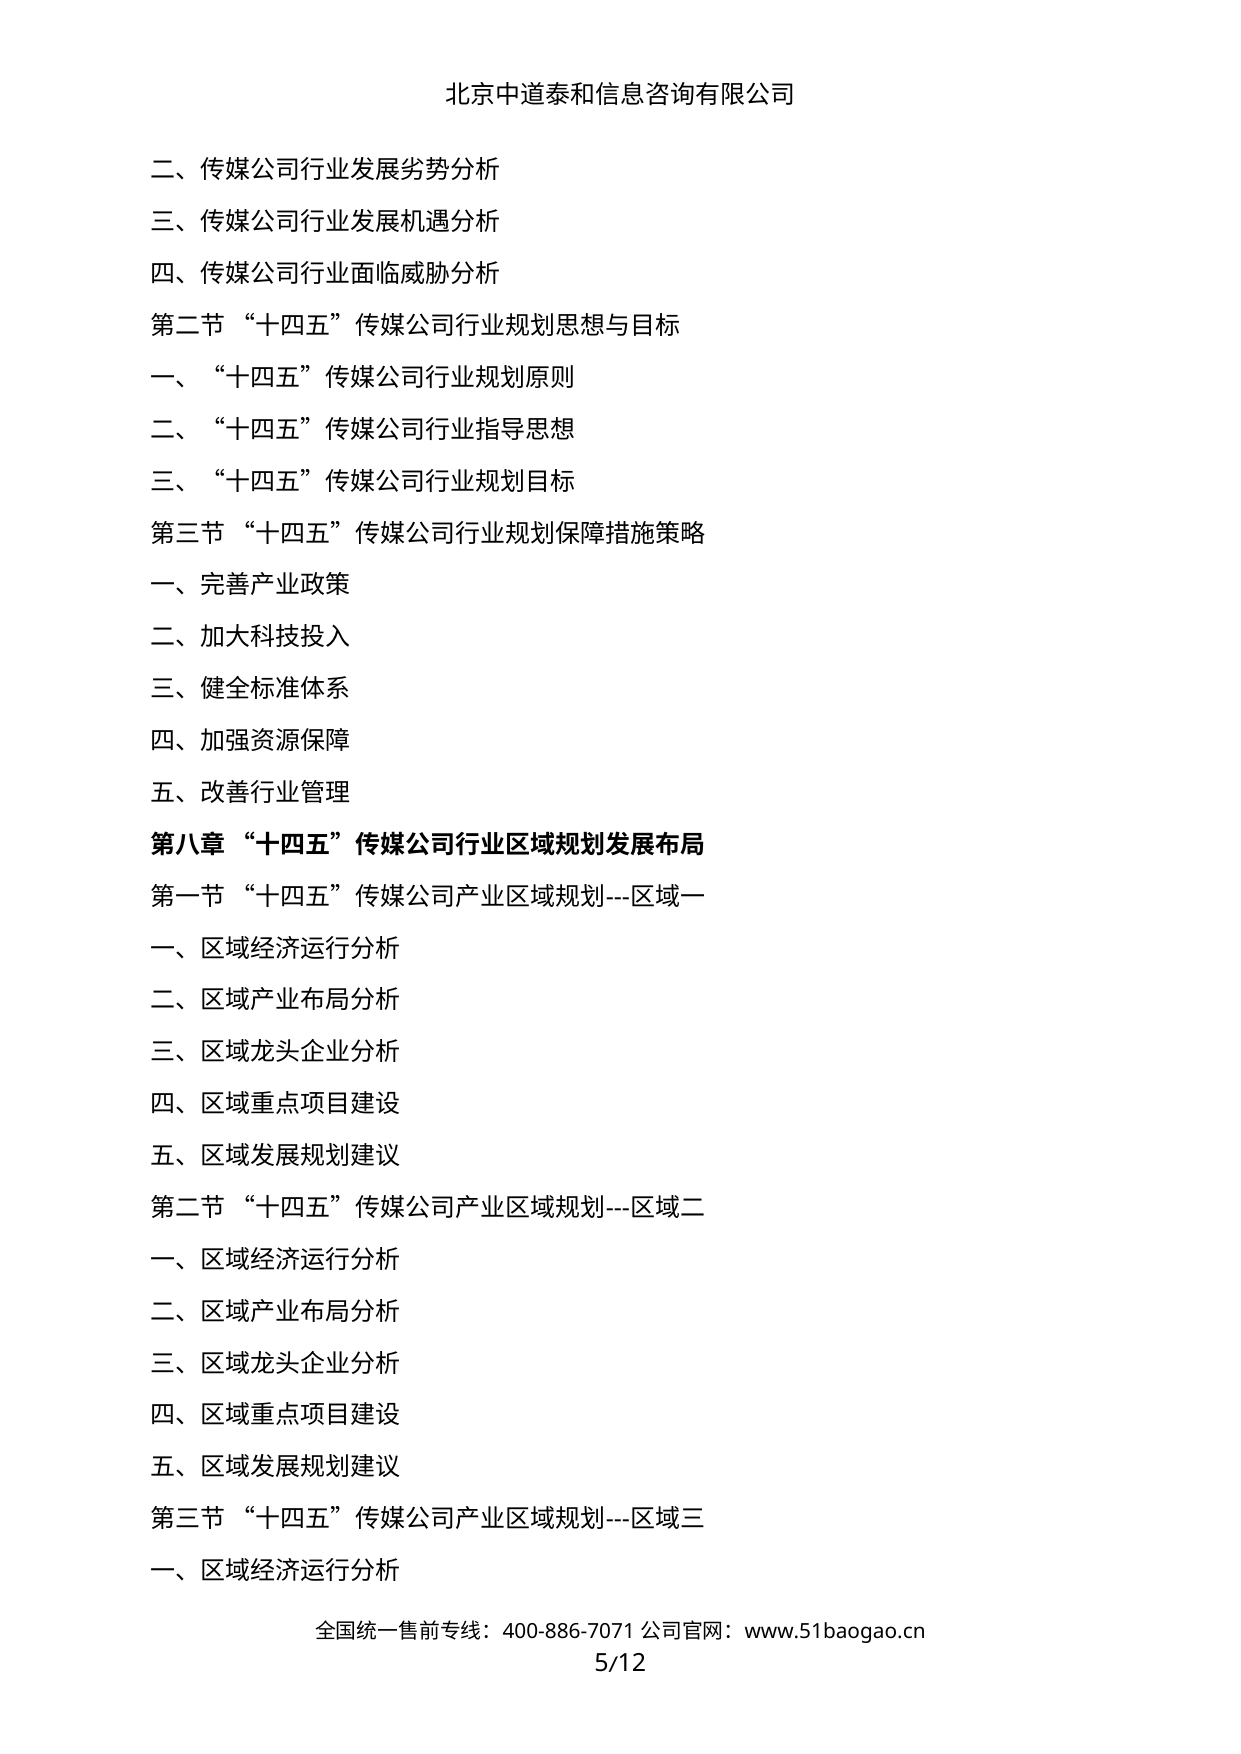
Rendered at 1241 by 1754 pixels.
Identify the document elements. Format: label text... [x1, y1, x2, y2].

text 第八章 “十四五”传媒公司行业区域规划发展布局 [150, 824, 1090, 861]
text 一、“十四五”传媒公司行业规划原则 [150, 357, 1090, 394]
text 三、健全标准体系 [150, 669, 1090, 705]
text 一、区域经济运行分析 [150, 928, 1090, 964]
text 二、传媒公司行业发展劣势分析 [150, 150, 1090, 186]
text 三、传媒公司行业发展机遇分析 [150, 202, 1090, 238]
text 第二节 “十四五”传媒公司行业规划思想与目标 [150, 306, 1090, 342]
text 三、区域龙头企业分析 [150, 1032, 1090, 1068]
text 第三节 “十四五”传媒公司行业规划保障措施策略 [150, 513, 1090, 549]
text 二、“十四五”传媒公司行业指导思想 [150, 409, 1090, 446]
text 五、区域发展规划建议 [150, 1136, 1090, 1172]
text 四、传媒公司行业面临威胁分析 [150, 254, 1090, 290]
text 二、加大科技投入 [150, 617, 1090, 653]
text 一、区域经济运行分析 [150, 1239, 1090, 1276]
text 第一节 “十四五”传媒公司产业区域规划---区域一 [150, 876, 1090, 912]
text 四、区域重点项目建设 [150, 1084, 1090, 1120]
text 第三节 “十四五”传媒公司产业区域规划---区域三 [150, 1499, 1090, 1535]
text 五、改善行业管理 [150, 772, 1090, 809]
text 一、完善产业政策 [150, 565, 1090, 601]
text 三、“十四五”传媒公司行业规划目标 [150, 461, 1090, 497]
text 二、区域产业布局分析 [150, 1291, 1090, 1327]
text 三、区域龙头企业分析 [150, 1343, 1090, 1379]
text 四、区域重点项目建设 [150, 1395, 1090, 1431]
text 二、区域产业布局分析 [150, 980, 1090, 1016]
text 第二节 “十四五”传媒公司产业区域规划---区域二 [150, 1187, 1090, 1224]
text 五、区域发展规划建议 [150, 1447, 1090, 1483]
text 四、加强资源保障 [150, 721, 1090, 757]
text 一、区域经济运行分析 [150, 1551, 1090, 1587]
